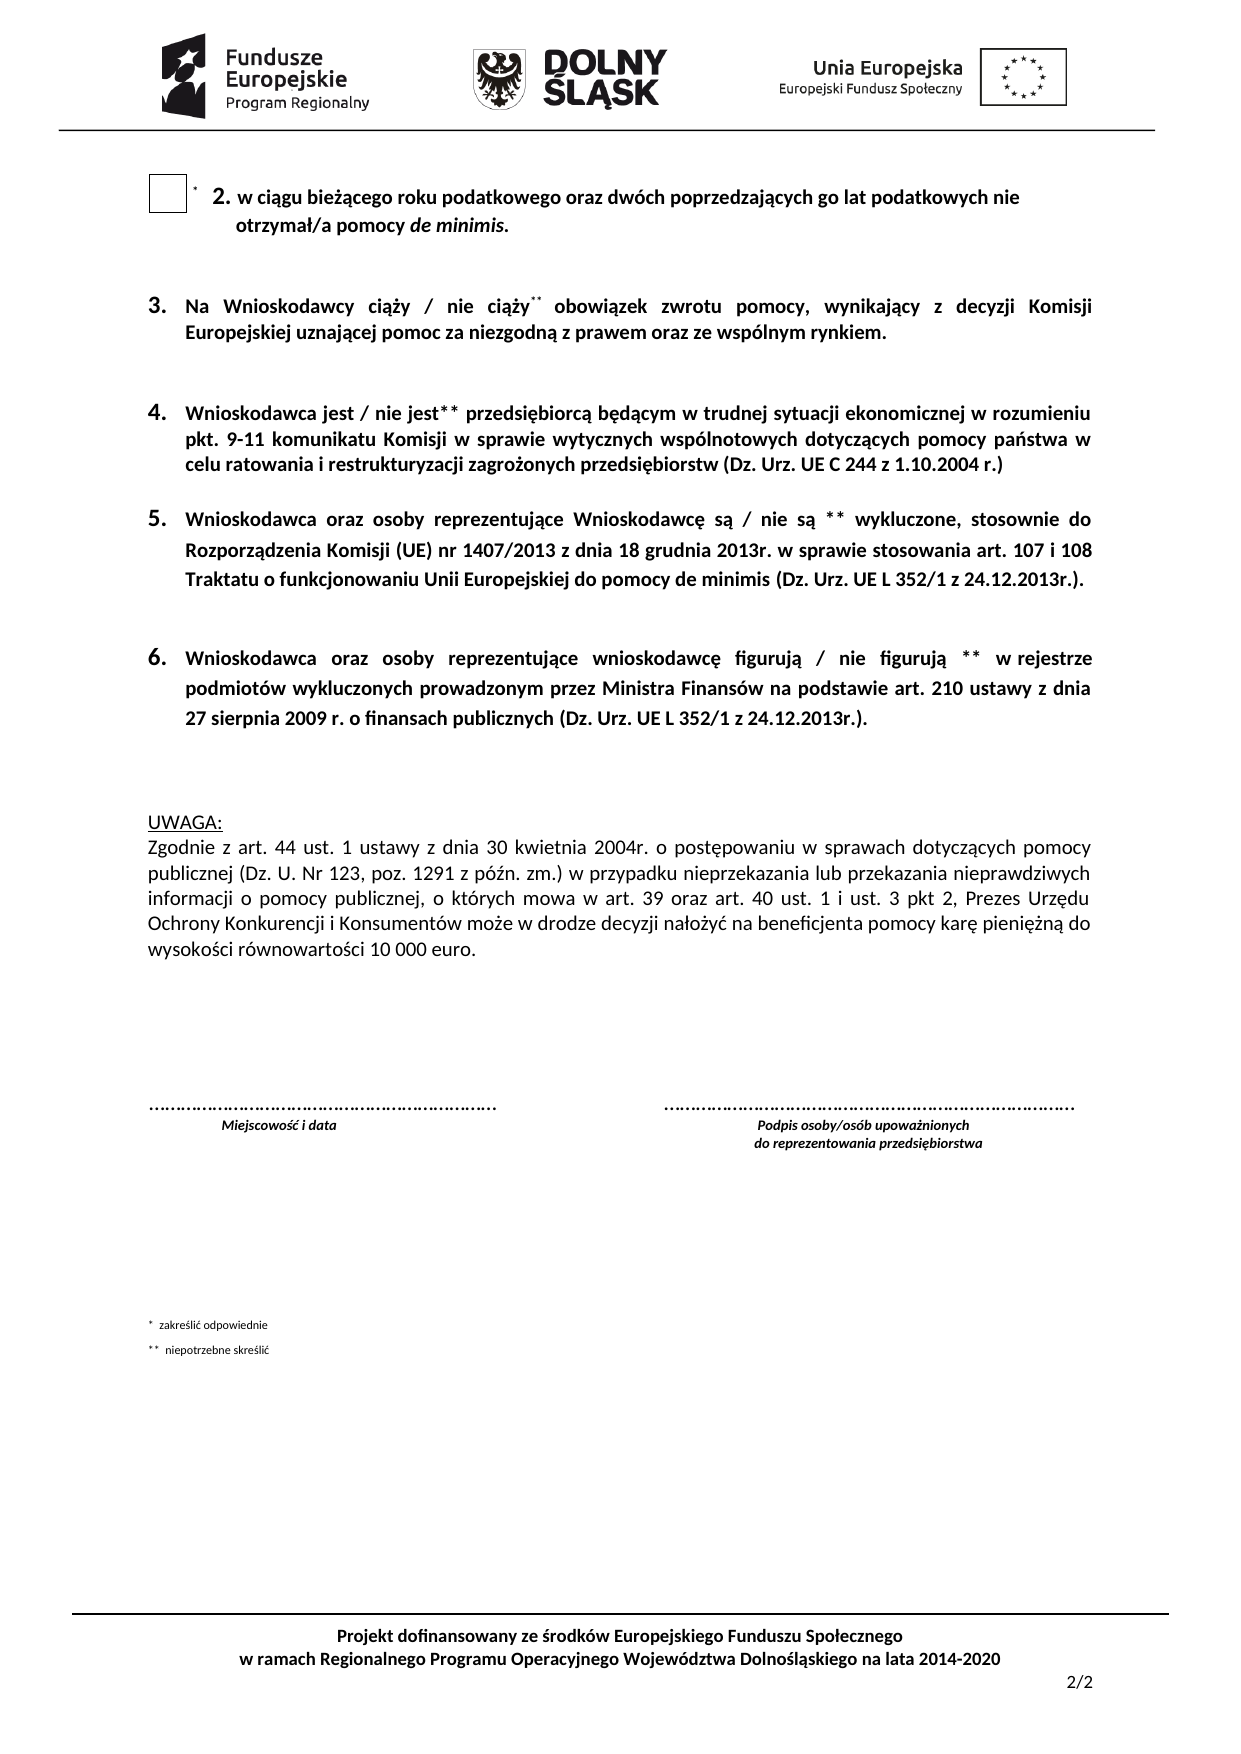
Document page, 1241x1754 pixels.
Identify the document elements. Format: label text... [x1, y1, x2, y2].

text ** niepotrzebne skreślić [148, 1343, 1093, 1368]
text * 2. w ciągu bieżącego roku podatkowego oraz dwóch poprzedzających go lat podatkowych nie [148, 173, 1093, 213]
text UWAGA: [148, 809, 1093, 834]
text Zgodnie z art. 44 ust. 1 ustawy z dnia 30 kwietnia 2004r. o postępowaniu w sprawach dotyczących pomocy publicznej (Dz. U. Nr 123, poz. 1291 z późn. zm.) w przypadku nieprzekazania lub przekazania nieprawdziwych informacji o pomocy publicznej, o których mowa w art. 39 oraz art. 40 ust. 1 i ust. 3 pkt 2, Prezes Urzędu Ochrony Konkurencji i Konsumentów może w drodze decyzji nałożyć na beneficjenta pomocy karę pieniężną do wysokości równowartości 10 000 euro. [148, 834, 1093, 961]
list Wnioskodawca oraz osoby reprezentujące Wnioskodawcę są / nie są ** wykluczone, stosownie do Rozporządzenia Komisji (UE) nr 1407/2013 z dnia 18 grudnia 2013r. w sprawie stosowania art. 107 i 108 Traktatu o funkcjonowaniu Unii Europejskiej do pomocy de minimis (Dz. Urz. UE L 352/1 z 24.12.2013r.). [148, 502, 1093, 591]
list Na Wnioskodawcy ciąży / nie ciąży** obowiązek zwrotu pomocy, wynikający z decyzji Komisji Europejskiej uznającej pomoc za niezgodną z prawem oraz ze wspólnym rynkiem. [148, 289, 1093, 345]
picture [144, 30, 1089, 124]
text otrzymał/a pomocy de minimis. [148, 213, 1093, 238]
text Miejscowość i data Podpis osoby/osób upoważnionych [118, 1117, 1122, 1134]
text * zakreślić odpowiednie [148, 1317, 1093, 1343]
text ………………………………………………………… …………………………………………………………………… [118, 1088, 1122, 1117]
list Wnioskodawca oraz osoby reprezentujące wnioskodawcę figurują / nie figurują ** w rejestrze podmiotów wykluczonych prowadzonym przez Ministra Finansów na podstawie art. 210 ustawy z dnia 27 sierpnia 2009 r. o finansach publicznych (Dz. Urz. UE L 352/1 z 24.12.2013r.). [148, 641, 1093, 730]
list Wnioskodawca jest / nie jest** przedsiębiorcą będącym w trudnej sytuacji ekonomicznej w rozumieniu pkt. 9-11 komunikatu Komisji w sprawie wytycznych wspólnotowych dotyczących pomocy państwa w celu ratowania i restrukturyzacji zagrożonych przedsiębiorstw (Dz. Urz. UE C 244 z 1.10.2004 r.) [148, 396, 1093, 477]
text do reprezentowania przedsiębiorstwa [664, 1134, 1122, 1152]
